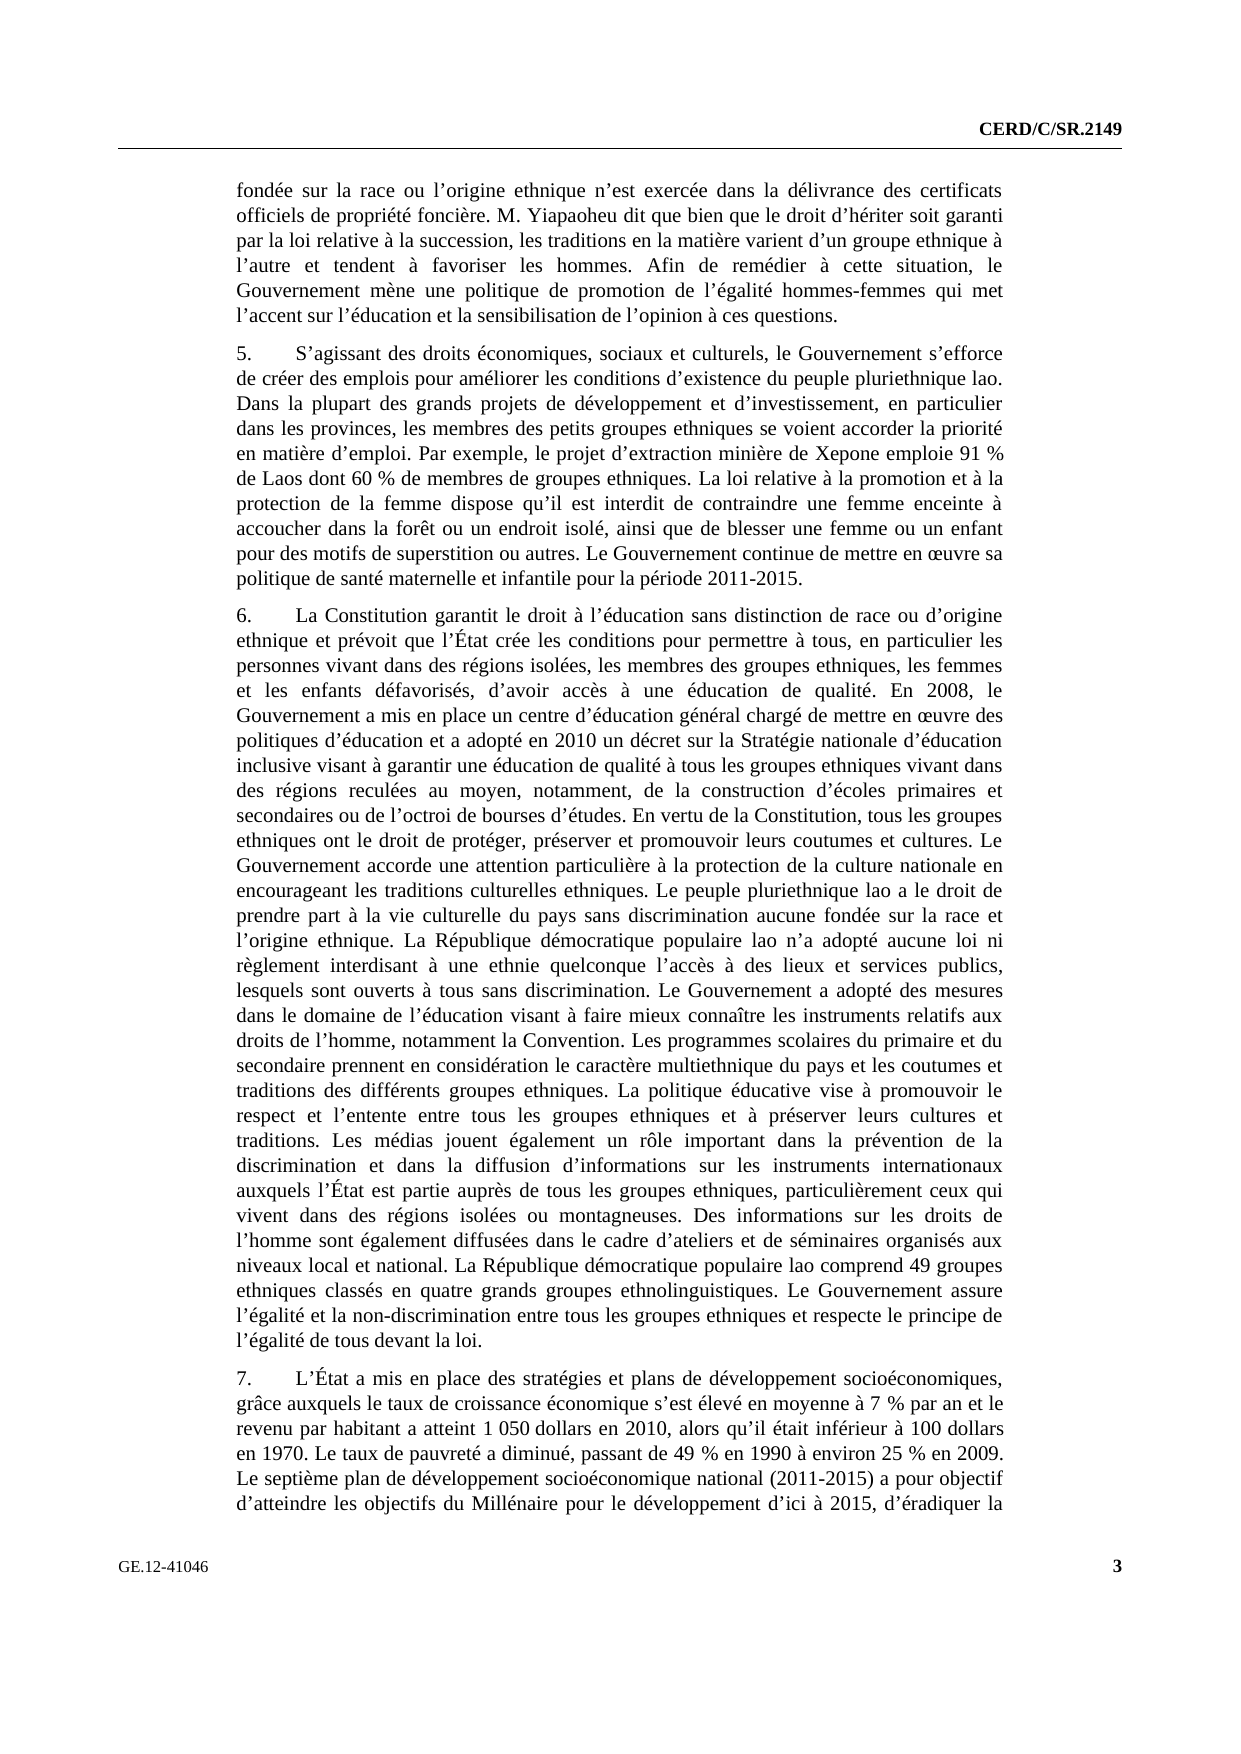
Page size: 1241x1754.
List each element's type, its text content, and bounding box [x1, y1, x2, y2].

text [236, 177, 1004, 327]
text 6. La Constitution garantit le droit à l’éducation sans distinction de race ou d’origine ethnique et prévoit que l’État crée les conditions pour permettre à tous, en particulier les personnes vivant dans des régions isolées, les membres des groupes ethniques, les femmes et les enfants défavorisés, d’avoir accès à une éducation de qualité. En 2008, le Gouvernement a mis en place un centre d’éducation général chargé de mettre en œuvre des politiques d’éducation et a adopté en 2010 un décret sur la Stratégie nationale d’éducation inclusive visant à garantir une éducation de qualité à tous les groupes ethniques vivant dans des régions reculées au moyen, notamment, de la construction d’écoles primaires et secondaires ou de l’octroi de bourses d’études. En vertu de la Constitution, tous les groupes ethniques ont le droit de protéger, préserver et promouvoir leurs coutumes et cultures. Le Gouvernement accorde une attention particulière à la protection de la culture nationale en encourageant les traditions culturelles ethniques. Le peuple pluriethnique lao a le droit de prendre part à la vie culturelle du pays sans discrimination aucune fondée sur la race et l’origine ethnique. La République démocratique populaire lao n’a adopté aucune loi ni règlement interdisant à une ethnie quelconque l’accès à des lieux et services publics, lesquels sont ouverts à tous sans discrimination. Le Gouvernement a adopté des mesures dans le domaine de l’éducation visant à faire mieux connaître les instruments relatifs aux droits de l’homme, notamment la Convention. Les programmes scolaires du primaire et du secondaire prennent en considération le caractère multiethnique du pays et les coutumes et traditions des différents groupes ethniques. La politique éducative vise à promouvoir le respect et l’entente entre tous les groupes ethniques et à préserver leurs cultures et traditions. Les médias jouent également un rôle important dans la prévention de la discrimination et dans la diffusion d’informations sur les instruments internationaux auxquels l’État est partie auprès de tous les groupes ethniques, particulièrement ceux qui vivent dans des régions isolées ou montagneuses. Des informations sur les droits de l’homme sont également diffusées dans le cadre d’ateliers et de séminaires organisés aux niveaux local et national. La République démocratique populaire lao comprend 49 groupes ethniques classés en quatre grands groupes ethnolinguistiques. Le Gouvernement assure l’égalité et la non-discrimination entre tous les groupes ethniques et respecte le principe de l’égalité de tous devant la loi. [236, 602, 1004, 1352]
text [236, 1365, 1004, 1515]
text 5. S’agissant des droits économiques, sociaux et culturels, le Gouvernement s’efforce de créer des emplois pour améliorer les conditions d’existence du peuple pluriethnique lao. Dans la plupart des grands projets de développement et d’investissement, en particulier dans les provinces, les membres des petits groupes ethniques se voient accorder la priorité en matière d’emploi. Par exemple, le projet d’extraction minière de Xepone emploie 91 % de Laos dont 60 % de membres de groupes ethniques. La loi relative à la promotion et à la protection de la femme dispose qu’il est interdit de contraindre une femme enceinte à accoucher dans la forêt ou un endroit isolé, ainsi que de blesser une femme ou un enfant pour des motifs de superstition ou autres. Le Gouvernement continue de mettre en œuvre sa politique de santé maternelle et infantile pour la période 2011-2015. [236, 340, 1004, 590]
